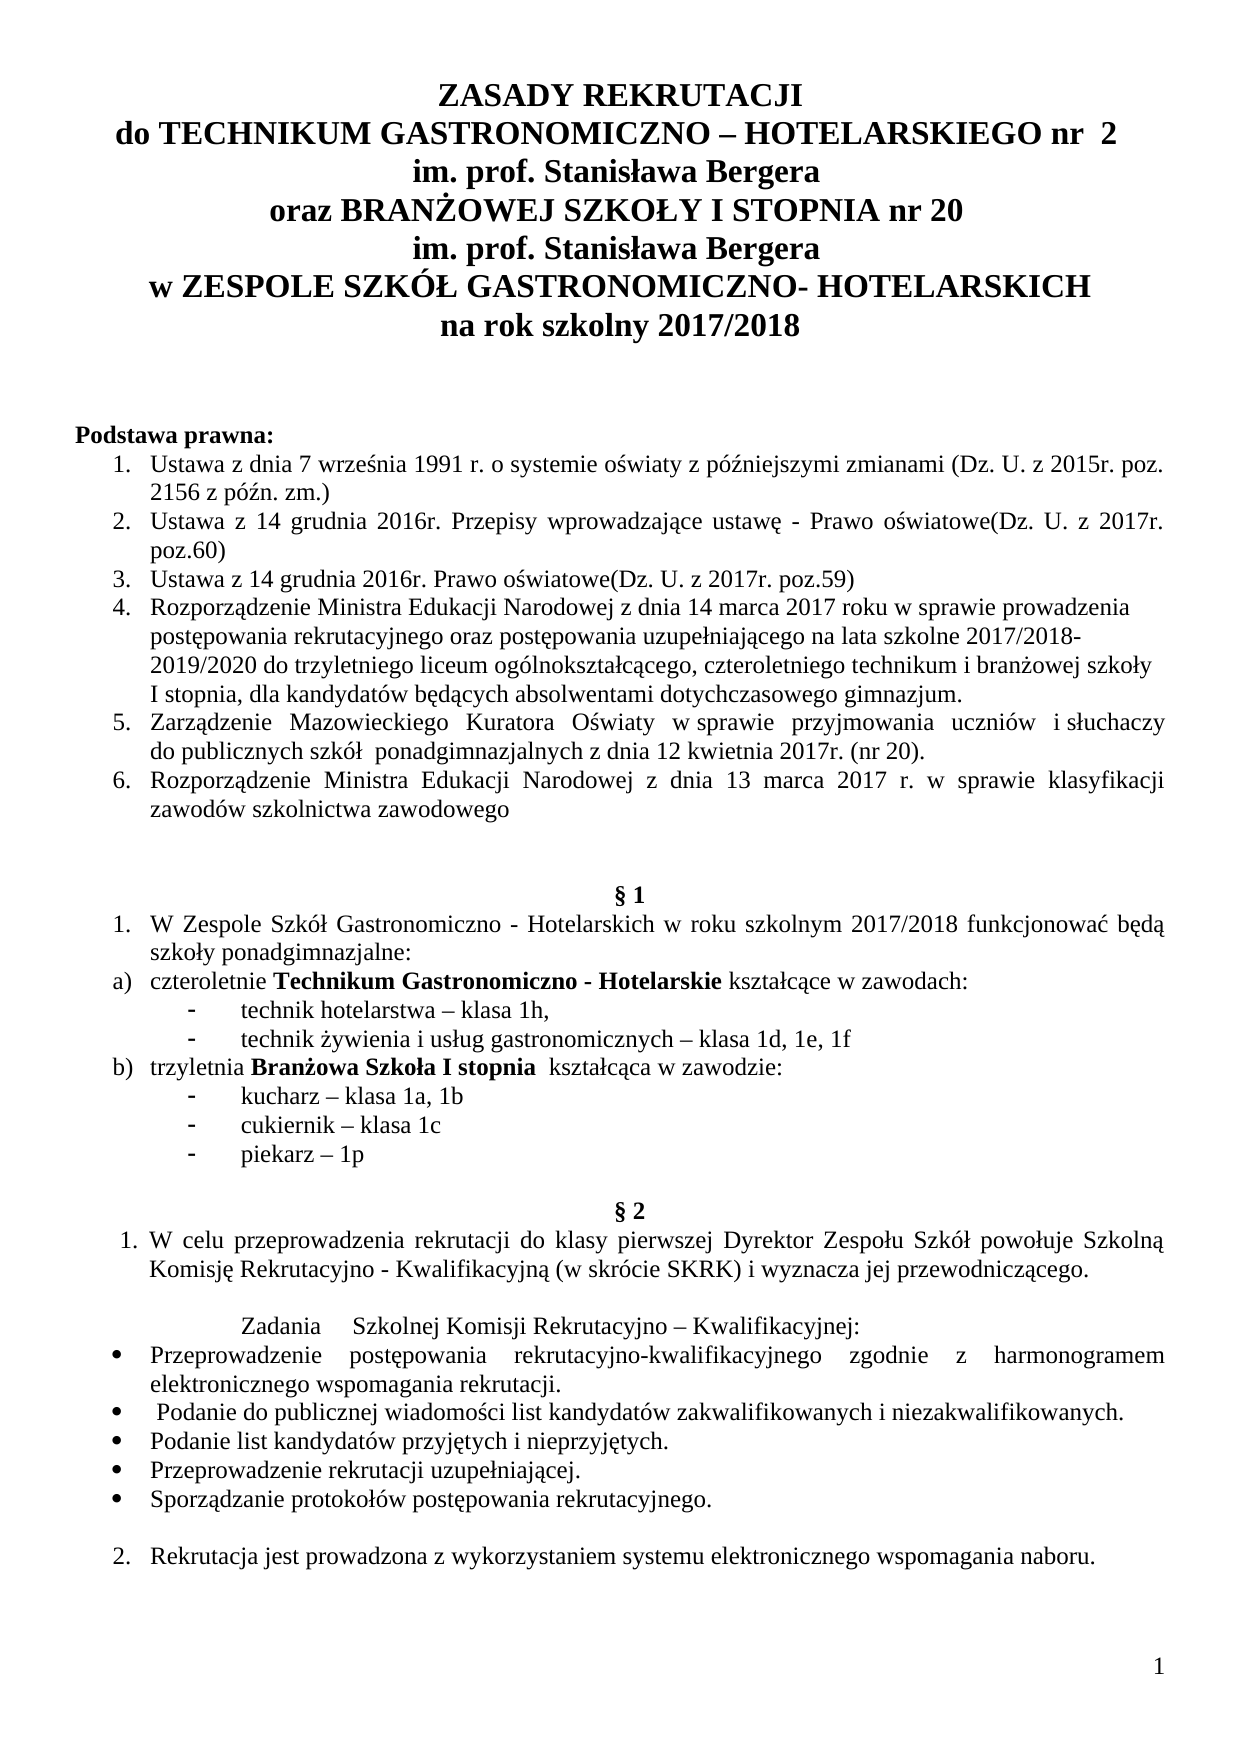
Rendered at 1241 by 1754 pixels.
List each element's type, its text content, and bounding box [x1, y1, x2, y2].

list technik hotelarstwa – klasa 1h, [187, 995, 1165, 1024]
text Zadania Szkolnej Komisji Rekrutacyjno – Kwalifikacyjnej: [241, 1311, 1165, 1340]
list Rozporządzenie Ministra Edukacji Narodowej z dnia 13 marca 2017 r. w sprawie klasyfikacji zawodów szkolnictwa zawodowego [112, 765, 1165, 822]
text 2. Rekrutacja jest prowadzona z wykorzystaniem systemu elektronicznego wspomagania naboru. [112, 1541, 1165, 1570]
list Ustawa z 14 grudnia 2016r. Przepisy wprowadzające ustawę - Prawo oświatowe(Dz. U. z 2017r. poz.60) [112, 506, 1165, 564]
list piekarz – 1p [187, 1139, 1165, 1167]
list W celu przeprowadzenia rekrutacji do klasy pierwszej Dyrektor Zespołu Szkół powołuje Szkolną Komisję Rekrutacyjno - Kwalifikacyjną (w skrócie SKRK) i wyznacza jej przewodniczącego. [119, 1225, 1165, 1282]
list kucharz – klasa 1a, 1b [187, 1081, 1165, 1110]
list Przeprowadzenie rekrutacji uzupełniającej. [112, 1455, 1165, 1484]
text Podstawa prawna: [75, 420, 1165, 449]
list czteroletnie Technikum Gastronomiczno - Hotelarskie kształcące w zawodach: [112, 966, 1165, 995]
text na rok szkolny 2017/2018 [75, 305, 1165, 343]
list Zarządzenie Mazowieckiego Kuratora Oświaty w sprawie przyjmowania uczniów i słuchaczy do publicznych szkół ponadgimnazjalnych z dnia 12 kwietnia 2017r. (nr 20). [112, 707, 1165, 765]
list W Zespole Szkół Gastronomiczno - Hotelarskich w roku szkolnym 2017/2018 funkcjonować będą szkoły ponadgimnazjalne: [112, 909, 1165, 966]
text do TECHNIKUM GASTRONOMICZNO – HOTELARSKIEGO nr 2 im. prof. Stanisława Bergera [56, 113, 1176, 190]
text ZASADY REKRUTACJI [75, 75, 1165, 113]
text im. prof. Stanisława Bergera [56, 228, 1176, 267]
list cukiernik – klasa 1c [187, 1110, 1165, 1139]
list trzyletnia Branżowa Szkoła I stopnia kształcąca w zawodzie: [112, 1052, 1165, 1081]
list Sporządzanie protokołów postępowania rekrutacyjnego. [112, 1484, 1165, 1512]
text oraz BRANŻOWEJ SZKOŁY I STOPNIA nr 20 [56, 190, 1176, 228]
list Rozporządzenie Ministra Edukacji Narodowej z dnia 14 marca 2017 roku w sprawie prowadzenia postępowania rekrutacyjnego oraz postępowania uzupełniającego na lata szkolne 2017/2018-2019/2020 do trzyletniego liceum ogólnokształcącego, czteroletniego technikum i branżowej szkoły I stopnia, dla kandydatów będących absolwentami dotychczasowego gimnazjum. [112, 592, 1165, 707]
text § 2 [94, 1196, 1165, 1225]
text w ZESPOLE SZKÓŁ GASTRONOMICZNO- HOTELARSKICH [75, 267, 1165, 305]
list Podanie list kandydatów przyjętych i nieprzyjętych. [112, 1426, 1165, 1455]
list Przeprowadzenie postępowania rekrutacyjno-kwalifikacyjnego zgodnie z harmonogramem elektronicznego wspomagania rekrutacji. [112, 1340, 1165, 1397]
list technik żywienia i usług gastronomicznych – klasa 1d, 1e, 1f [187, 1024, 1165, 1052]
list Ustawa z 14 grudnia 2016r. Prawo oświatowe(Dz. U. z 2017r. poz.59) [112, 564, 1165, 592]
text § 1 [94, 880, 1165, 909]
list Ustawa z dnia 7 września 1991 r. o systemie oświaty z późniejszymi zmianami (Dz. U. z 2015r. poz. 2156 z późn. zm.) [112, 449, 1165, 506]
list Podanie do publicznej wiadomości list kandydatów zakwalifikowanych i niezakwalifikowanych. [112, 1397, 1165, 1426]
